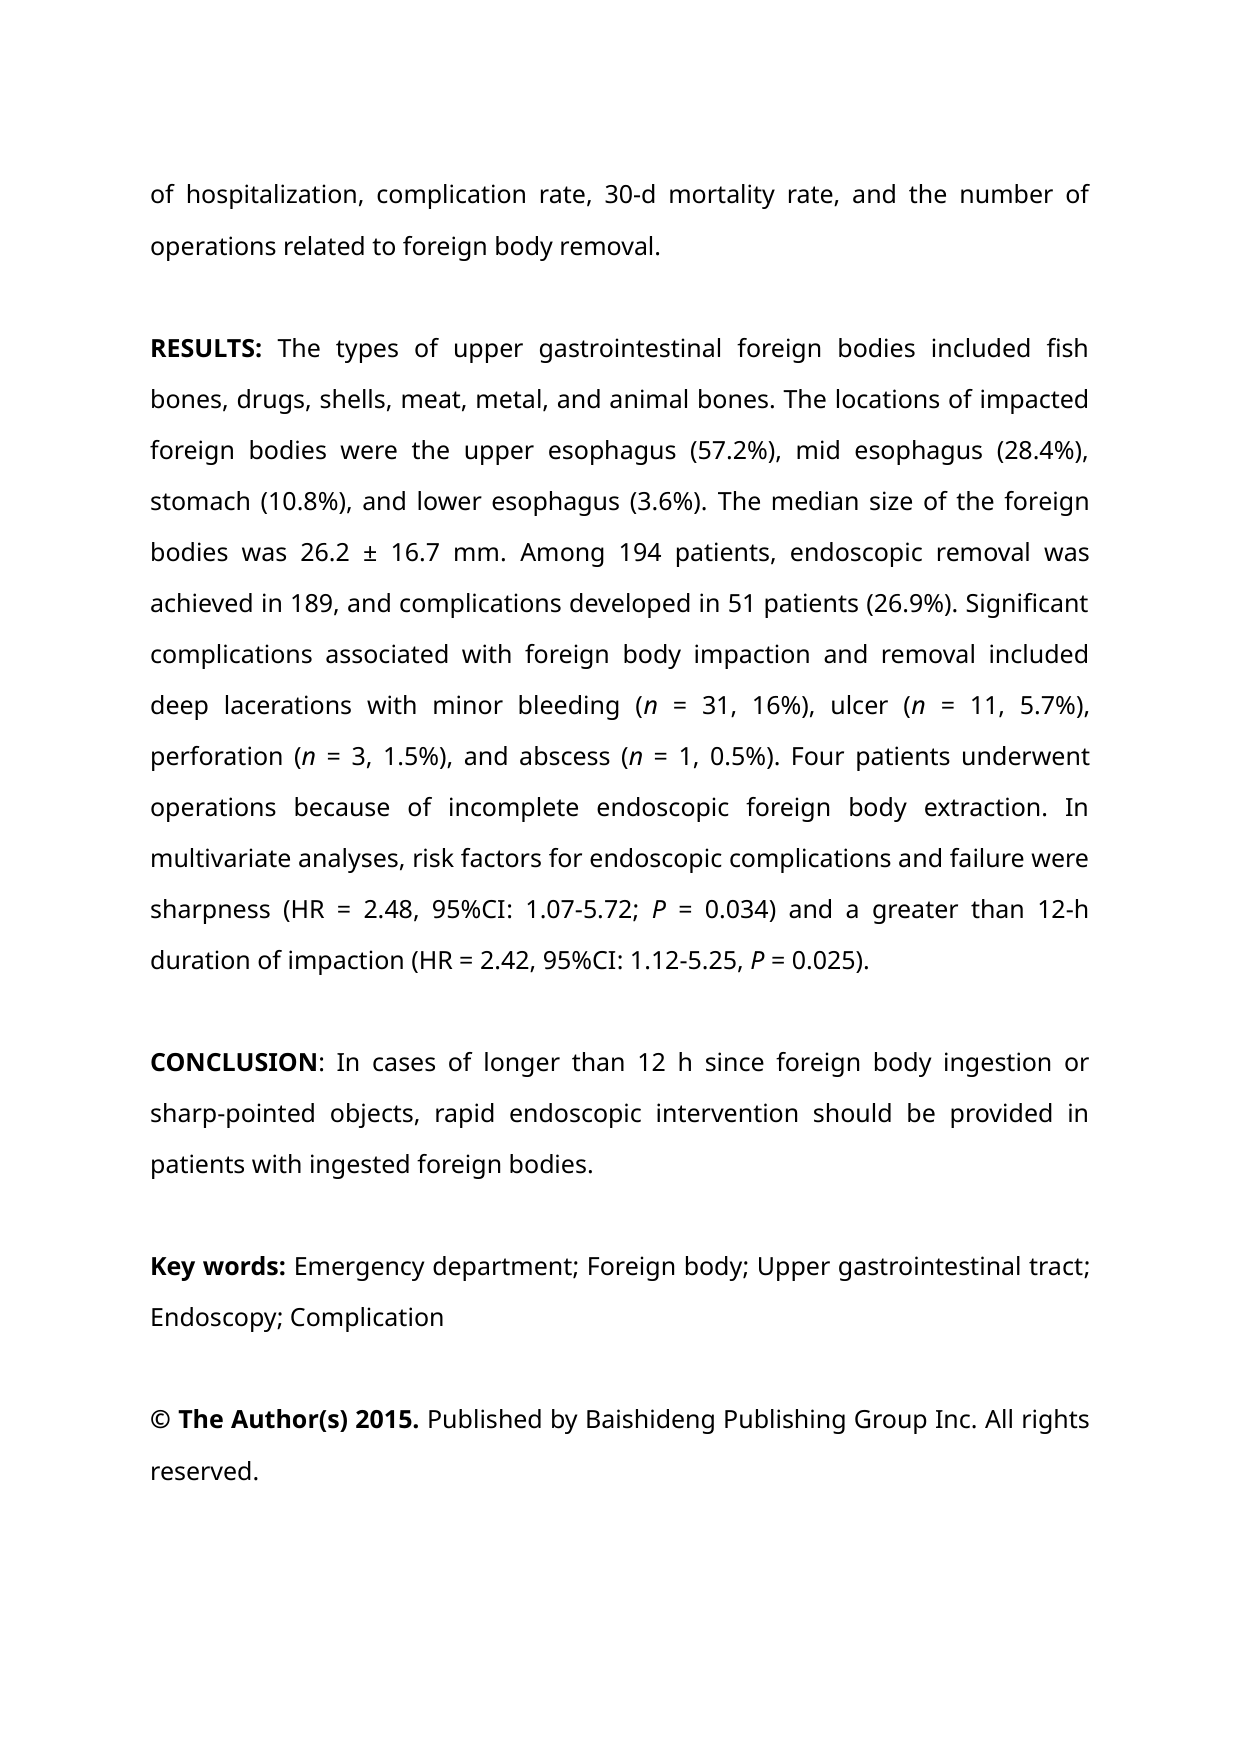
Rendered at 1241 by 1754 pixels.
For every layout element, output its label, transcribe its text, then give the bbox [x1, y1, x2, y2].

text Results: The types of upper gastrointestinal foreign bodies included fish bones, drugs, shells, meat, metal, and animal bones. The locations of impacted foreign bodies were the upper esophagus (57.2%), mid esophagus (28.4%), stomach (10.8%), and lower esophagus (3.6%). The median size of the foreign bodies was 26.2 ± 16.7 mm. Among 194 patients, endoscopic removal was achieved in 189, and complications developed in 51 patients (26.9%). Significant complications associated with foreign body impaction and removal included deep lacerations with minor bleeding (n = 31, 16%), ulcer (n = 11, 5.7%), perforation (n = 3, 1.5%), and abscess (n = 1, 0.5%). Four patients underwent operations because of incomplete endoscopic foreign body extraction. In multivariate analyses, risk factors for endoscopic complications and failure were sharpness (HR = 2.48, 95%CI: 1.07-5.72; p = 0.034) and a greater than 12-h duration of impaction (HR = 2.42, 95%CI: 1.12-5.25, p = 0.025). [150, 330, 1090, 977]
text © The Author(s) 2015. Published by Baishideng Publishing Group Inc. All rights reserved. [150, 1402, 1090, 1487]
text Conclusion: In cases of longer than 12 h since foreign body ingestion or sharp-pointed objects, rapid endoscopic intervention should be provided in patients with ingested foreign bodies. [150, 1045, 1090, 1181]
text Key words: Emergency department; Foreign body; Upper gastrointestinal tract; Endoscopy; Complication [150, 1249, 1090, 1334]
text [150, 177, 1090, 262]
